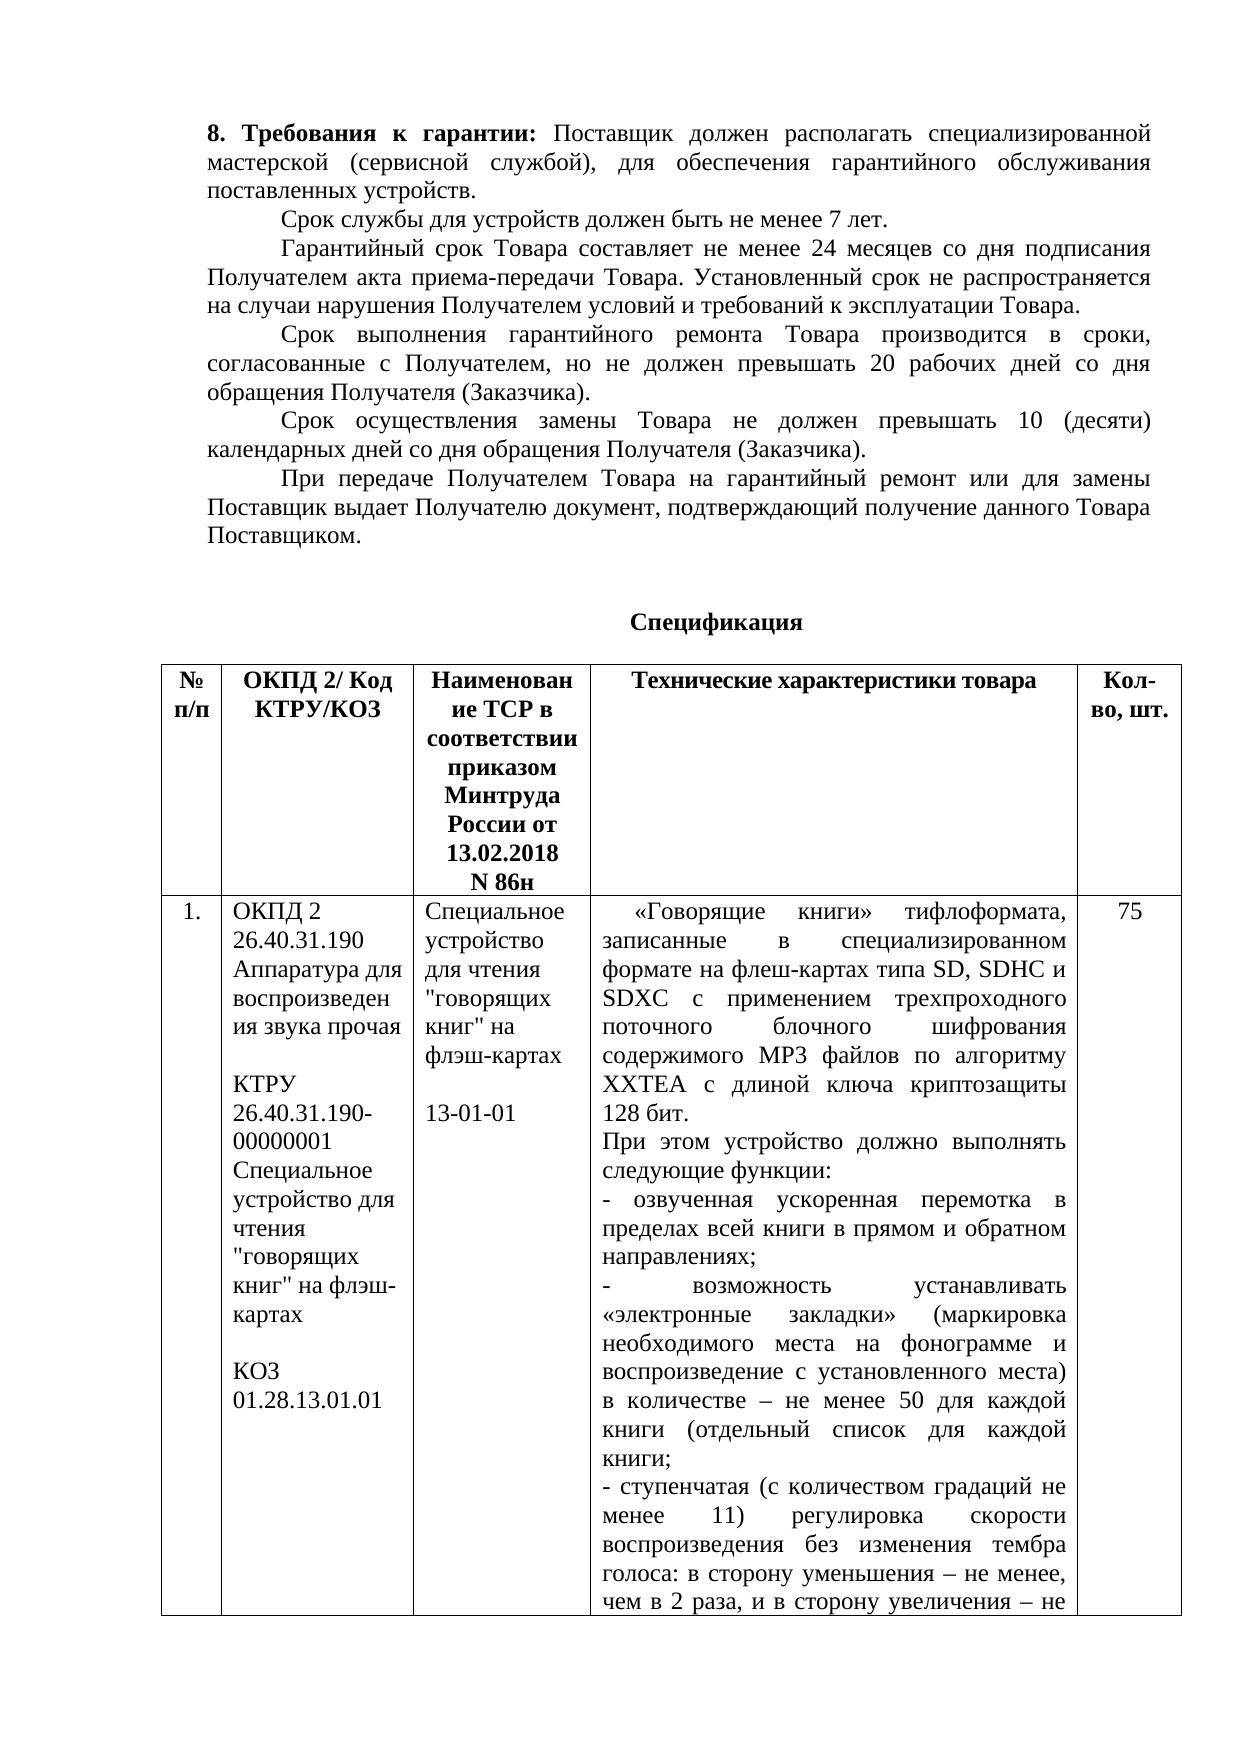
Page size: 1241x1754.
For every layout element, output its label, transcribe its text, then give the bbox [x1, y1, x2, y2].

text При передаче Получателем Товара на гарантийный ремонт или для замены Поставщик выдает Получателю документ, подтверждающий получение данного Товара Поставщиком. [207, 463, 1152, 549]
text Спецификация [207, 607, 1152, 636]
text Срок осуществления замены Товара не должен превышать 10 (десяти) календарных дней со дня обращения Получателя (Заказчика). [207, 406, 1152, 463]
text Срок службы для устройств должен быть не менее 7 лет. [207, 204, 1152, 233]
table_header ОКПД 2/ Код КТРУ/КОЗ [222, 665, 413, 895]
table_header № п/п [162, 665, 221, 895]
table_cell 1. [162, 896, 221, 1615]
table_header Кол-во, шт. [1078, 665, 1181, 895]
table_header Наименование ТСР в соответствии приказом Минтруда России от 13.02.2018 N 86н [414, 665, 590, 895]
table_cell 75 [1078, 896, 1181, 1615]
text Срок выполнения гарантийного ремонта Товара производится в сроки, согласованные с Получателем, но не должен превышать 20 рабочих дней со дня обращения Получателя (Заказчика). [207, 319, 1152, 406]
table_header Технические характеристики товара [591, 665, 1077, 895]
text Гарантийный срок Товара составляет не менее 24 месяцев со дня подписания Получателем акта приема-передачи Товара. Установленный срок не распространяется на случаи нарушения Получателем условий и требований к эксплуатации Товара. [207, 233, 1152, 319]
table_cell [591, 896, 1077, 1615]
text 8. Требования к гарантии: Поставщик должен располагать специализированной мастерской (сервисной службой), для обеспечения гарантийного обслуживания поставленных устройств. [207, 118, 1152, 204]
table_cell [414, 896, 590, 1615]
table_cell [222, 896, 413, 1615]
